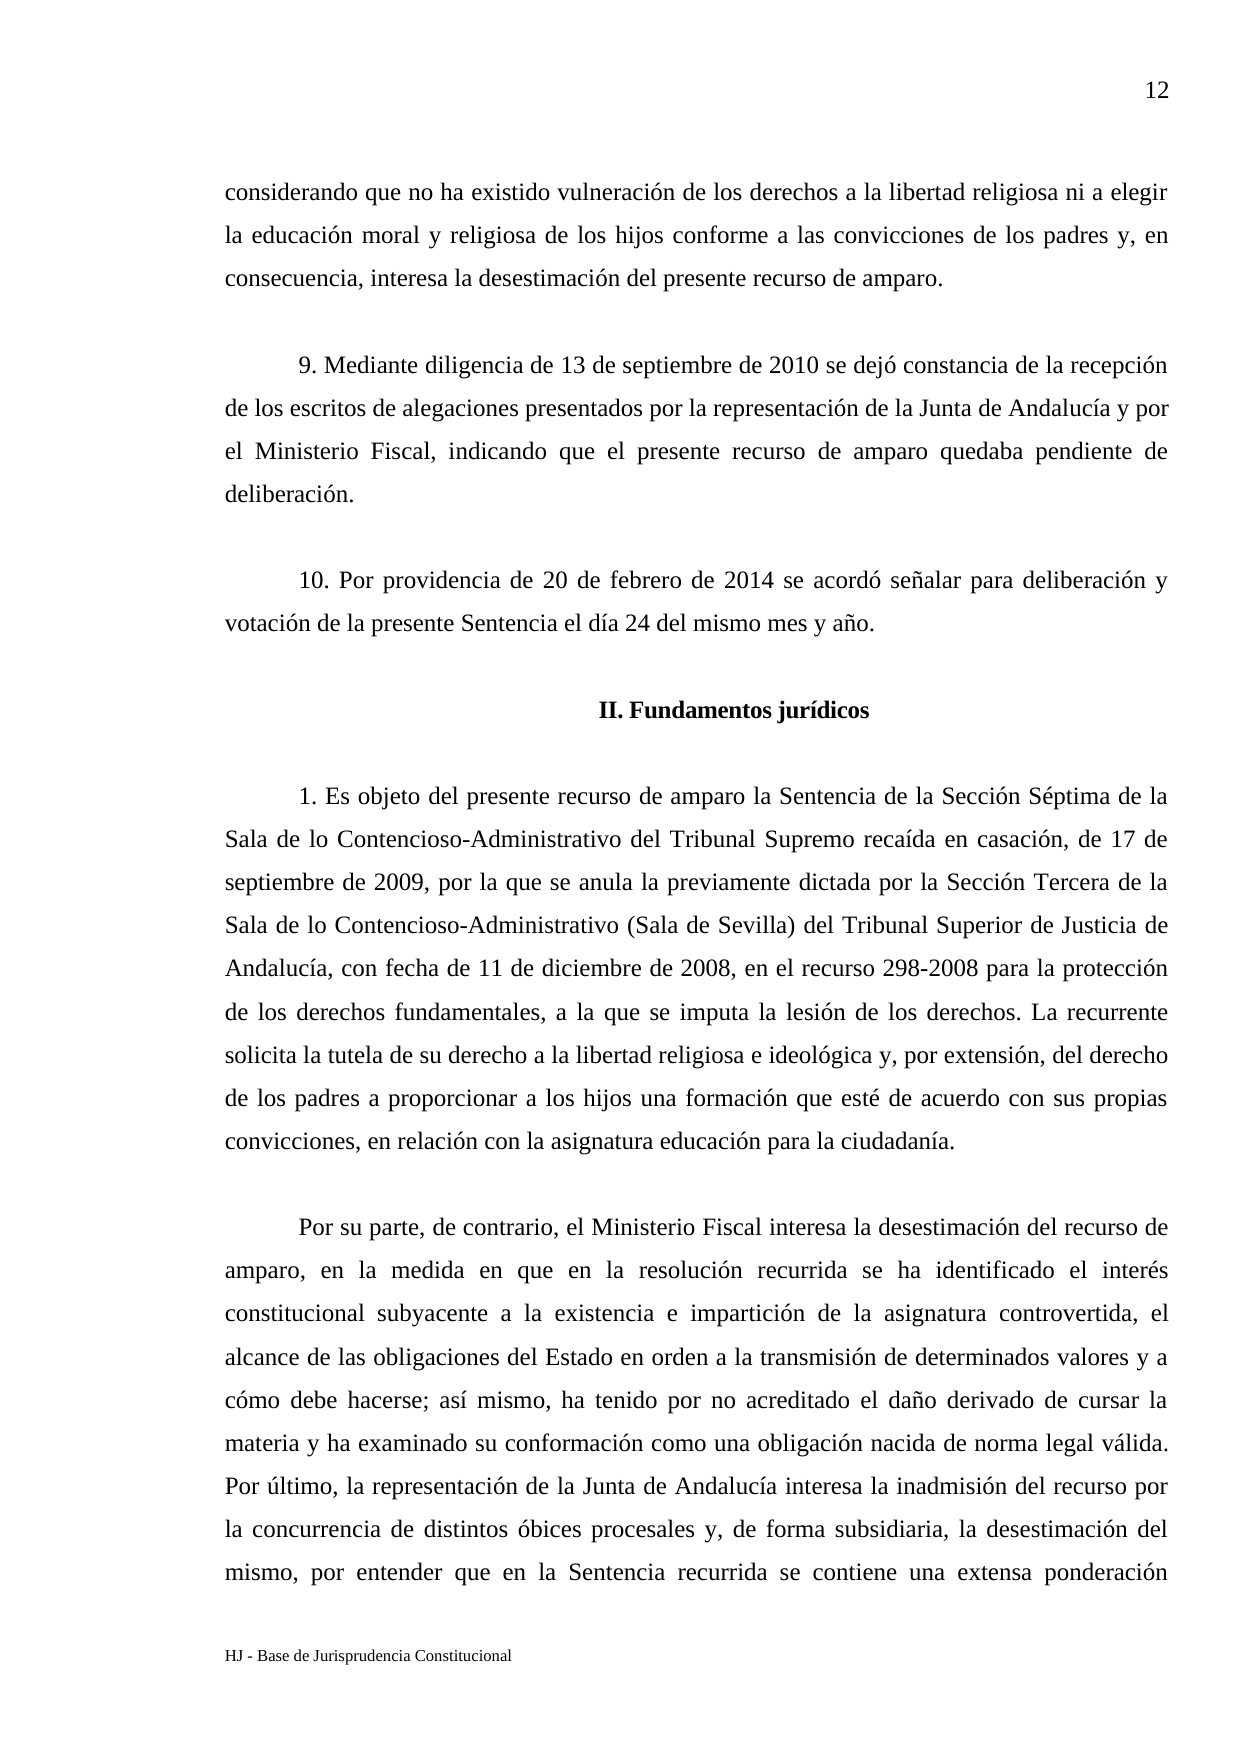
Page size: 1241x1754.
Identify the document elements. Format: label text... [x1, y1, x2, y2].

subtitle II. Fundamentos jurídicos [224, 695, 1169, 723]
text 9. Mediante diligencia de 13 de septiembre de 2010 se dejó constancia de la recepción de los escritos de alegaciones presentados por la representación de la Junta de Andalucía y por el Ministerio Fiscal, indicando que el presente recurso de amparo quedaba pendiente de deliberación. [224, 350, 1169, 508]
text 1. Es objeto del presente recurso de amparo la Sentencia de la Sección Séptima de la Sala de lo Contencioso-Administrativo del Tribunal Supremo recaída en casación, de 17 de septiembre de 2009, por la que se anula la previamente dictada por la Sección Tercera de la Sala de lo Contencioso-Administrativo (Sala de Sevilla) del Tribunal Superior de Justicia de Andalucía, con fecha de 11 de diciembre de 2008, en el recurso 298-2008 para la protección de los derechos fundamentales, a la que se imputa la lesión de los derechos. La recurrente solicita la tutela de su derecho a la libertad religiosa e ideológica y, por extensión, del derecho de los padres a proporcionar a los hijos una formación que esté de acuerdo con sus propias convicciones, en relación con la asignatura educación para la ciudadanía. [224, 781, 1169, 1155]
text 10. Por providencia de 20 de febrero de 2014 se acordó señalar para deliberación y votación de la presente Sentencia el día 24 del mismo mes y año. [224, 565, 1169, 637]
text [224, 1212, 1169, 1586]
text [224, 177, 1169, 292]
